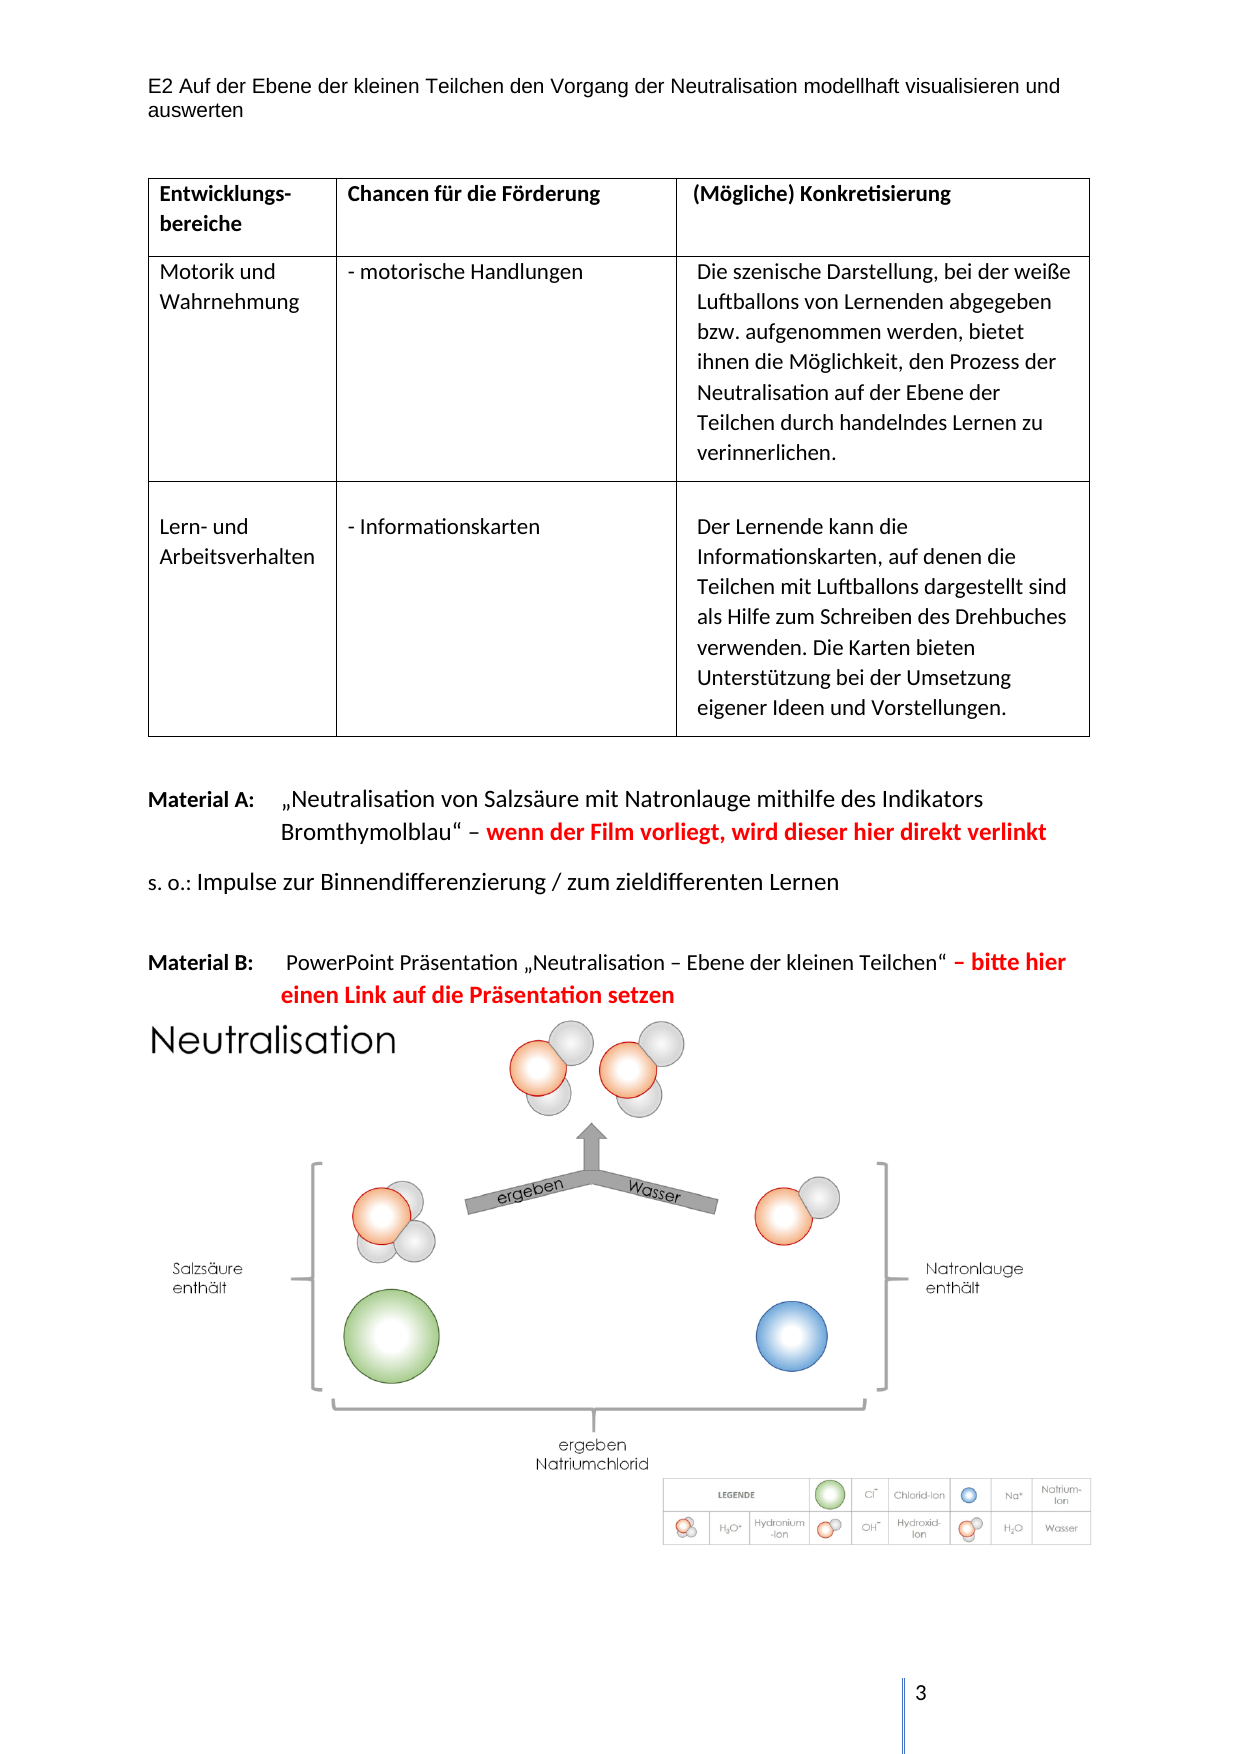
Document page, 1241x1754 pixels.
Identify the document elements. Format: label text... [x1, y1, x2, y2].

table_header Entwicklungs-bereiche [149, 179, 336, 256]
table_header (Mögliche) Konkretisierung [677, 179, 1089, 256]
list Material A: „Neutralisation von Salzsäure mit Natronlauge mithilfe des Indikators Bromthymolblau“ – wenn der Film vorliegt, wird dieser hier direkt verlinkt [148, 784, 1093, 847]
text s. o.: Impulse zur Binnendifferenzierung / zum zieldifferenten Lernen [148, 866, 1093, 897]
table_header Chancen für die Förderung [337, 179, 676, 256]
table_cell Der Lernende kann die Informationskarten, auf denen die Teilchen mit Luftballons dargestellt sind als Hilfe zum Schreiben des Drehbuches verwenden. Die Karten bieten Unterstützung bei der Umsetzung eigener Ideen und Vorstellungen. [677, 482, 1089, 736]
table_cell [677, 257, 1089, 481]
table_cell - motorische Handlungen [337, 257, 676, 481]
picture [147, 1011, 1093, 1547]
list Material B: PowerPoint Präsentation „Neutralisation – Ebene der kleinen Teilchen“ – bitte hier einen Link auf die Präsentation setzen [148, 946, 1093, 1009]
table_cell Motorik und Wahrnehmung [149, 257, 336, 481]
table_cell - Informationskarten [337, 482, 676, 736]
table_cell Lern- und Arbeitsverhalten [149, 482, 336, 736]
